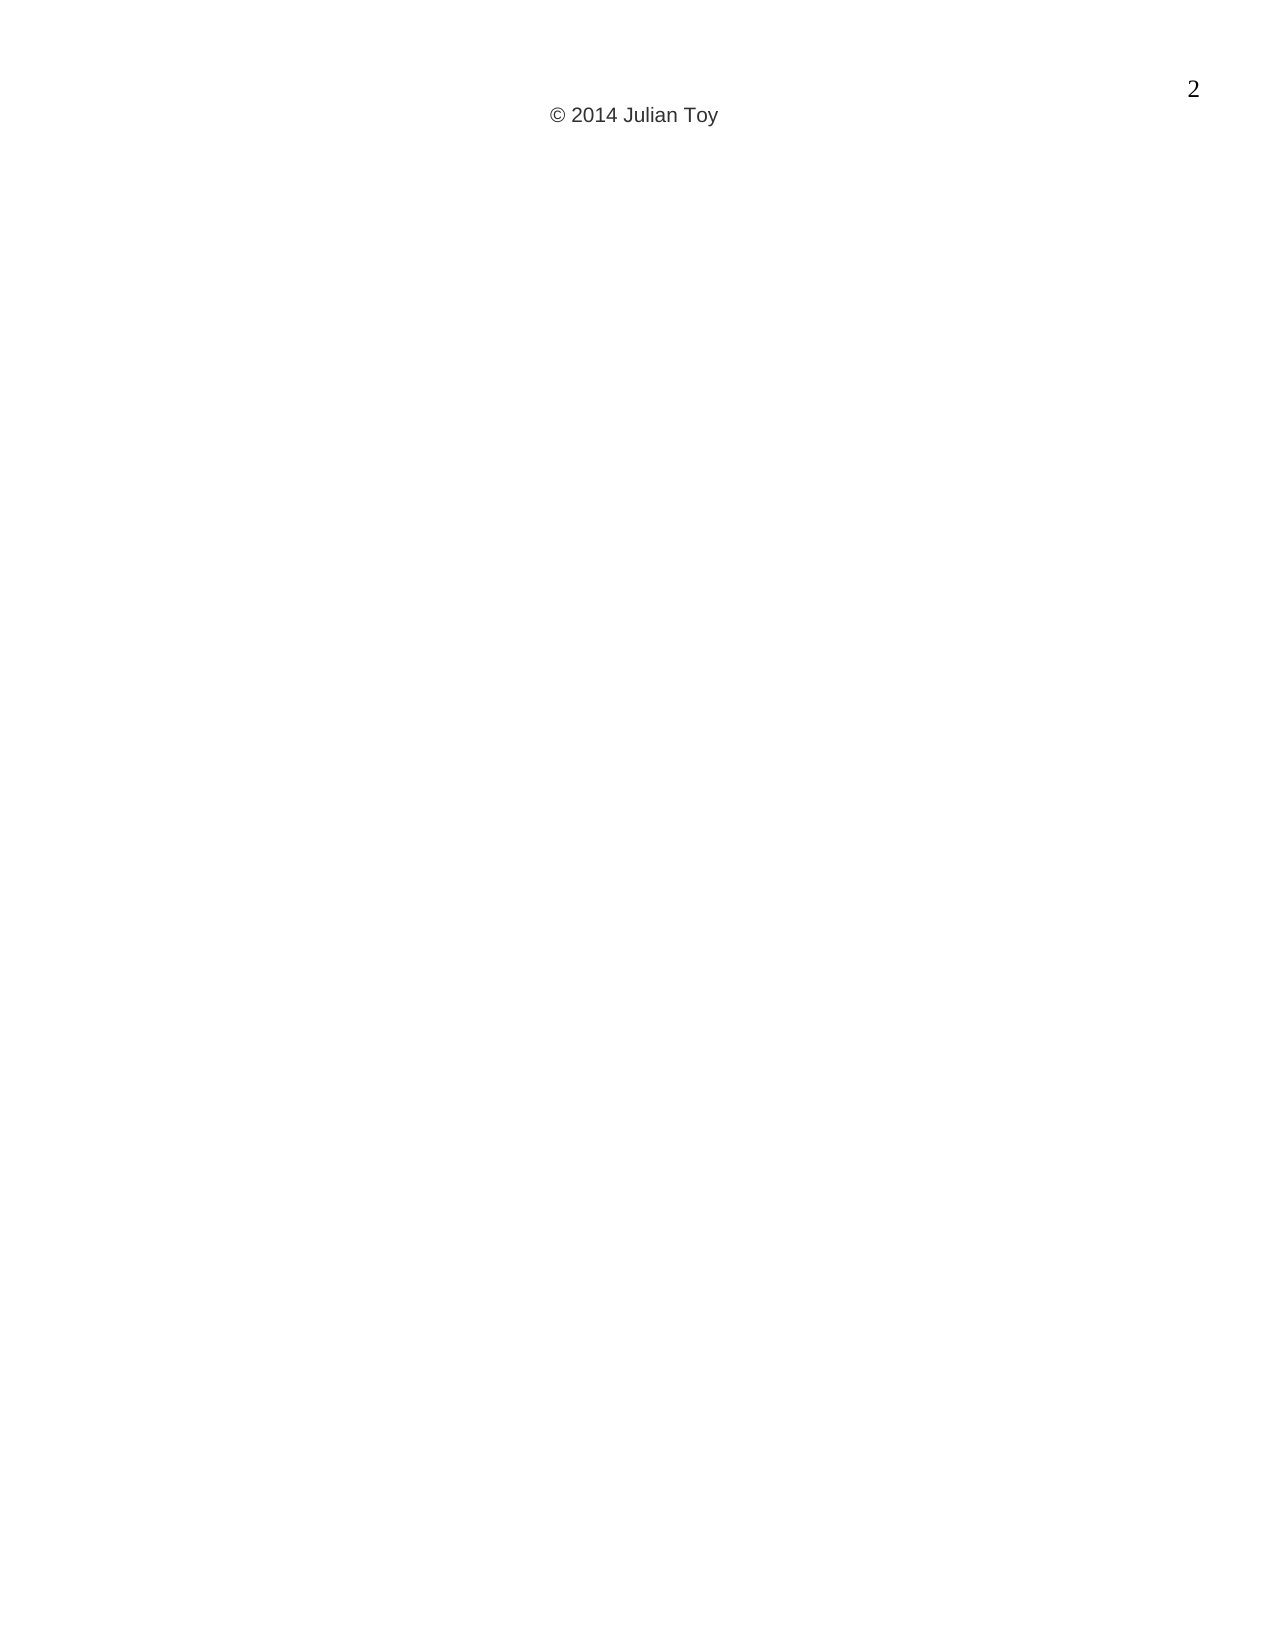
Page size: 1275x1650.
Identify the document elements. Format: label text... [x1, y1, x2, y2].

text © 2014 Julian Toy [75, 102, 1200, 126]
